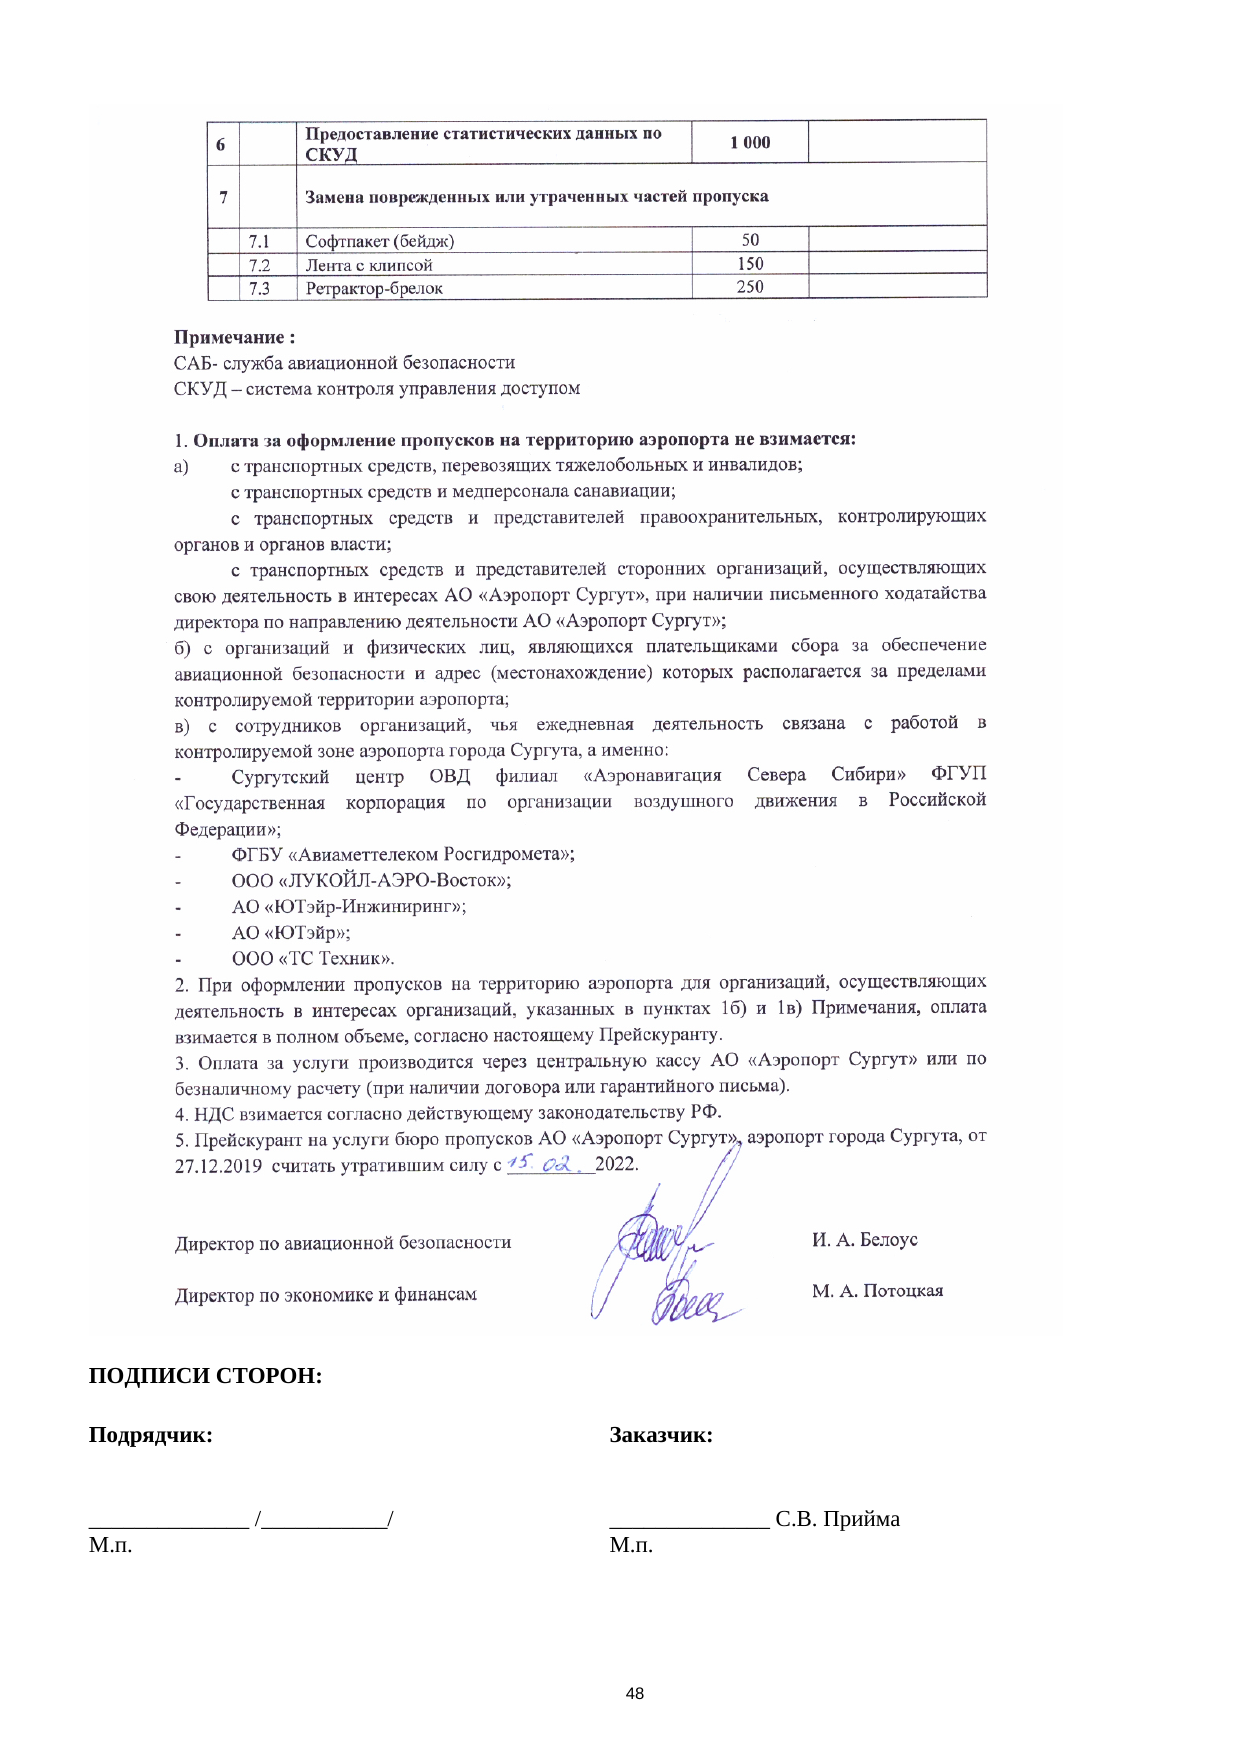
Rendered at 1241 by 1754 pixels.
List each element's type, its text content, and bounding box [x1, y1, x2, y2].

table_header Подрядчик: ______________ /___________/ М.п. [78, 1421, 598, 1558]
text ПОДПИСИ СТОРОН: [89, 1362, 1181, 1389]
table_header Заказчик: ______________ С.В. Прийма М.п. [598, 1421, 1119, 1558]
